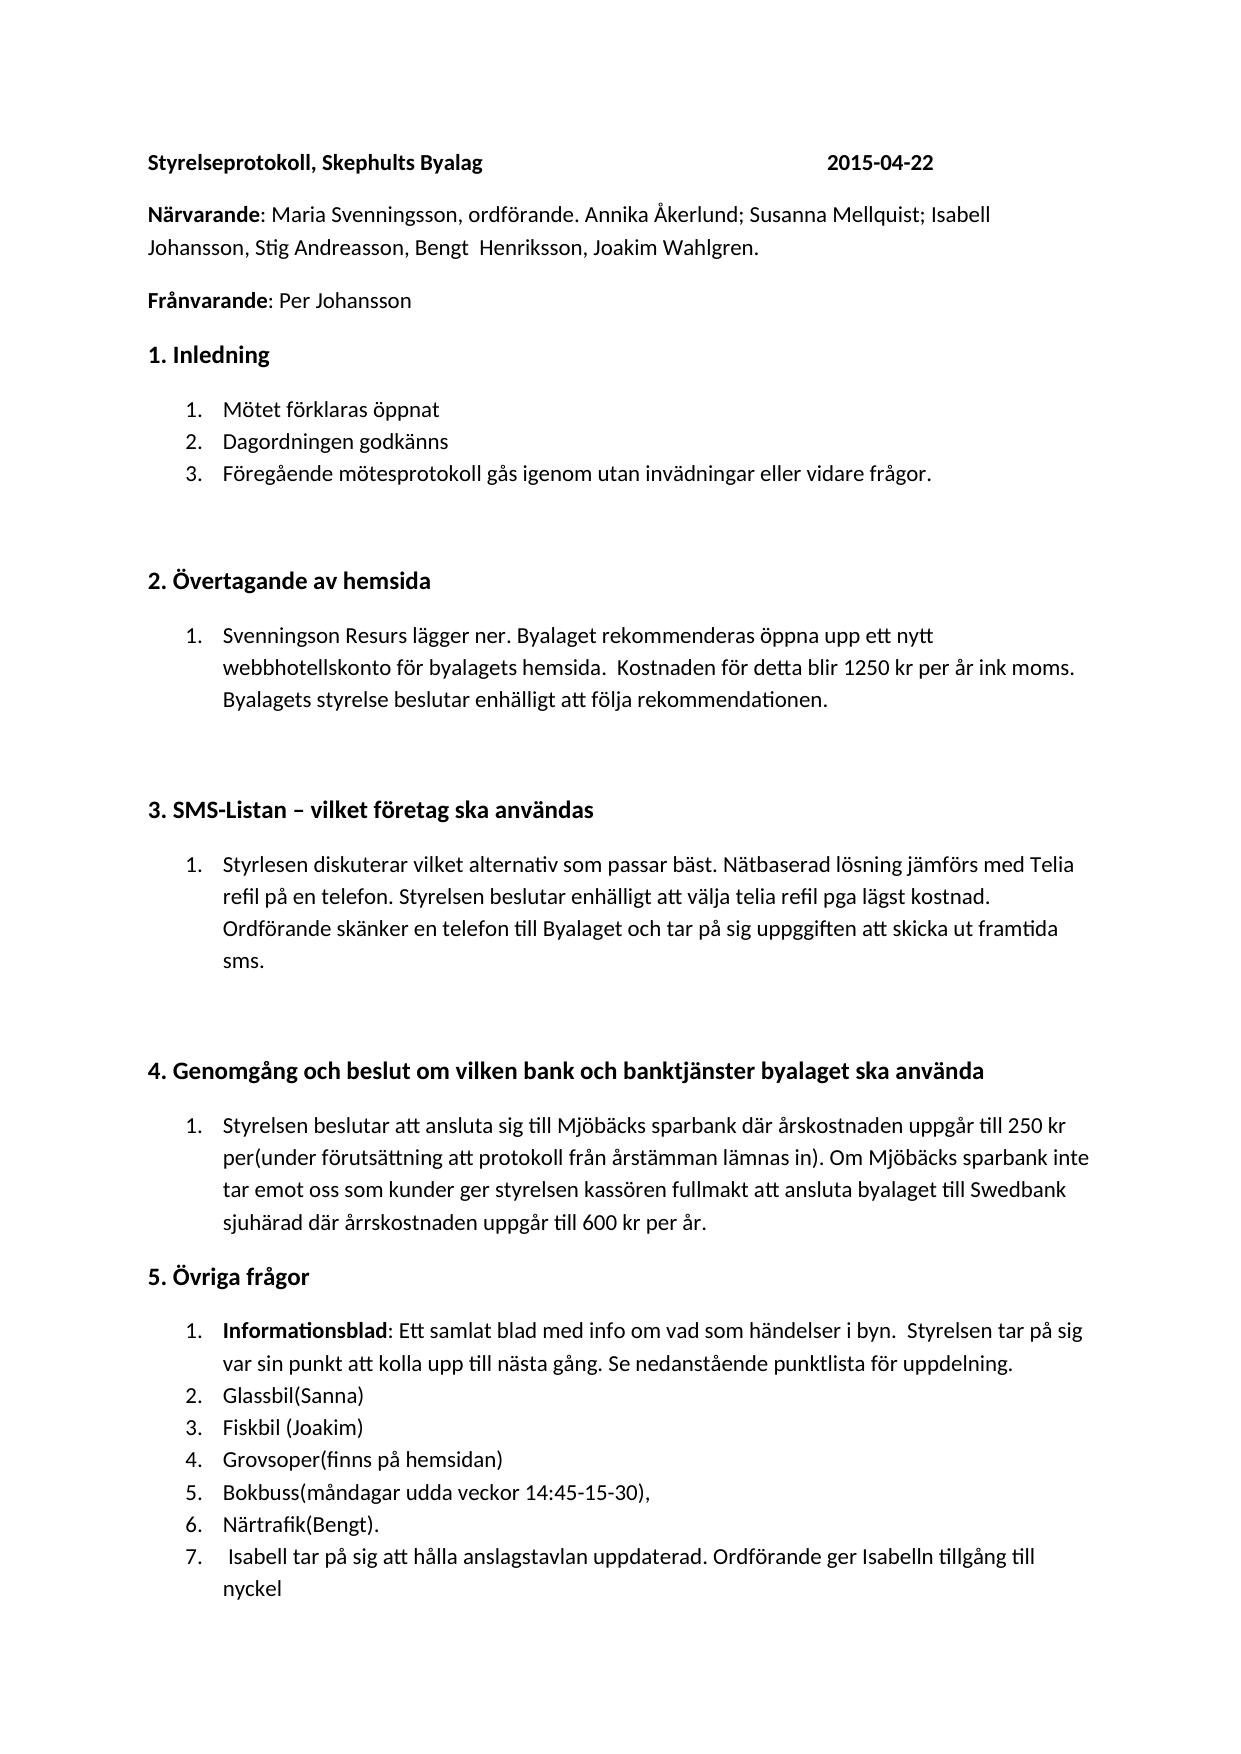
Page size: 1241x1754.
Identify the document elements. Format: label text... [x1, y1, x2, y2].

text Frånvarande: Per Johansson [148, 286, 1093, 314]
text 4. Genomgång och beslut om vilken bank och banktjänster byalaget ska använda [148, 1055, 1093, 1086]
list Styrelsen beslutar att ansluta sig till Mjöbäcks sparbank där årskostnaden uppgår till 250 kr per(under förutsättning att protokoll från årstämman lämnas in). Om Mjöbäcks sparbank inte tar emot oss som kunder ger styrelsen kassören fullmakt att ansluta byalaget till Swedbank sjuhärad där årrskostnaden uppgår till 600 kr per år. [185, 1111, 1093, 1236]
text 2. Övertagande av hemsida [148, 565, 1093, 596]
text Närvarande: Maria Svenningsson, ordförande. Annika Åkerlund; Susanna Mellquist; Isabell Johansson, Stig Andreasson, Bengt Henriksson, Joakim Wahlgren. [148, 201, 1093, 261]
list Närtrafik(Bengt). [185, 1510, 1093, 1538]
list Bokbuss(måndagar udda veckor 14:45-15-30), [185, 1478, 1093, 1506]
list Informationsblad: Ett samlat blad med info om vad som händelser i byn. Styrelsen tar på sig var sin punkt att kolla upp till nästa gång. Se nedanstående punktlista för uppdelning. [185, 1317, 1093, 1377]
list Grovsoper(finns på hemsidan) [185, 1445, 1093, 1473]
list Styrlesen diskuterar vilket alternativ som passar bäst. Nätbaserad lösning jämförs med Telia refil på en telefon. Styrelsen beslutar enhälligt att välja telia refil pga lägst kostnad. Ordförande skänker en telefon till Byalaget och tar på sig uppggiften att skicka ut framtida sms. [185, 850, 1093, 974]
list Svenningson Resurs lägger ner. Byalaget rekommenderas öppna upp ett nytt webbhotellskonto för byalagets hemsida. Kostnaden för detta blir 1250 kr per år ink moms. Byalagets styrelse beslutar enhälligt att följa rekommendationen. [185, 621, 1093, 713]
list Mötet förklaras öppnat [185, 395, 1093, 423]
list Isabell tar på sig att hålla anslagstavlan uppdaterad. Ordförande ger Isabelln tillgång till nyckel [185, 1542, 1093, 1602]
list Föregående mötesprotokoll gås igenom utan invädningar eller vidare frågor. [185, 459, 1093, 487]
text 1. Inledning [148, 339, 1093, 369]
list Glassbil(Sanna) [185, 1381, 1093, 1409]
text 3. SMS-Listan – vilket företag ska användas [148, 794, 1093, 825]
text 5. Övriga frågor [148, 1261, 1093, 1291]
list Dagordningen godkänns [185, 427, 1093, 455]
text Styrelseprotokoll, Skephults Byalag 2015-04-22 [148, 148, 1093, 176]
list Fiskbil (Joakim) [185, 1413, 1093, 1441]
